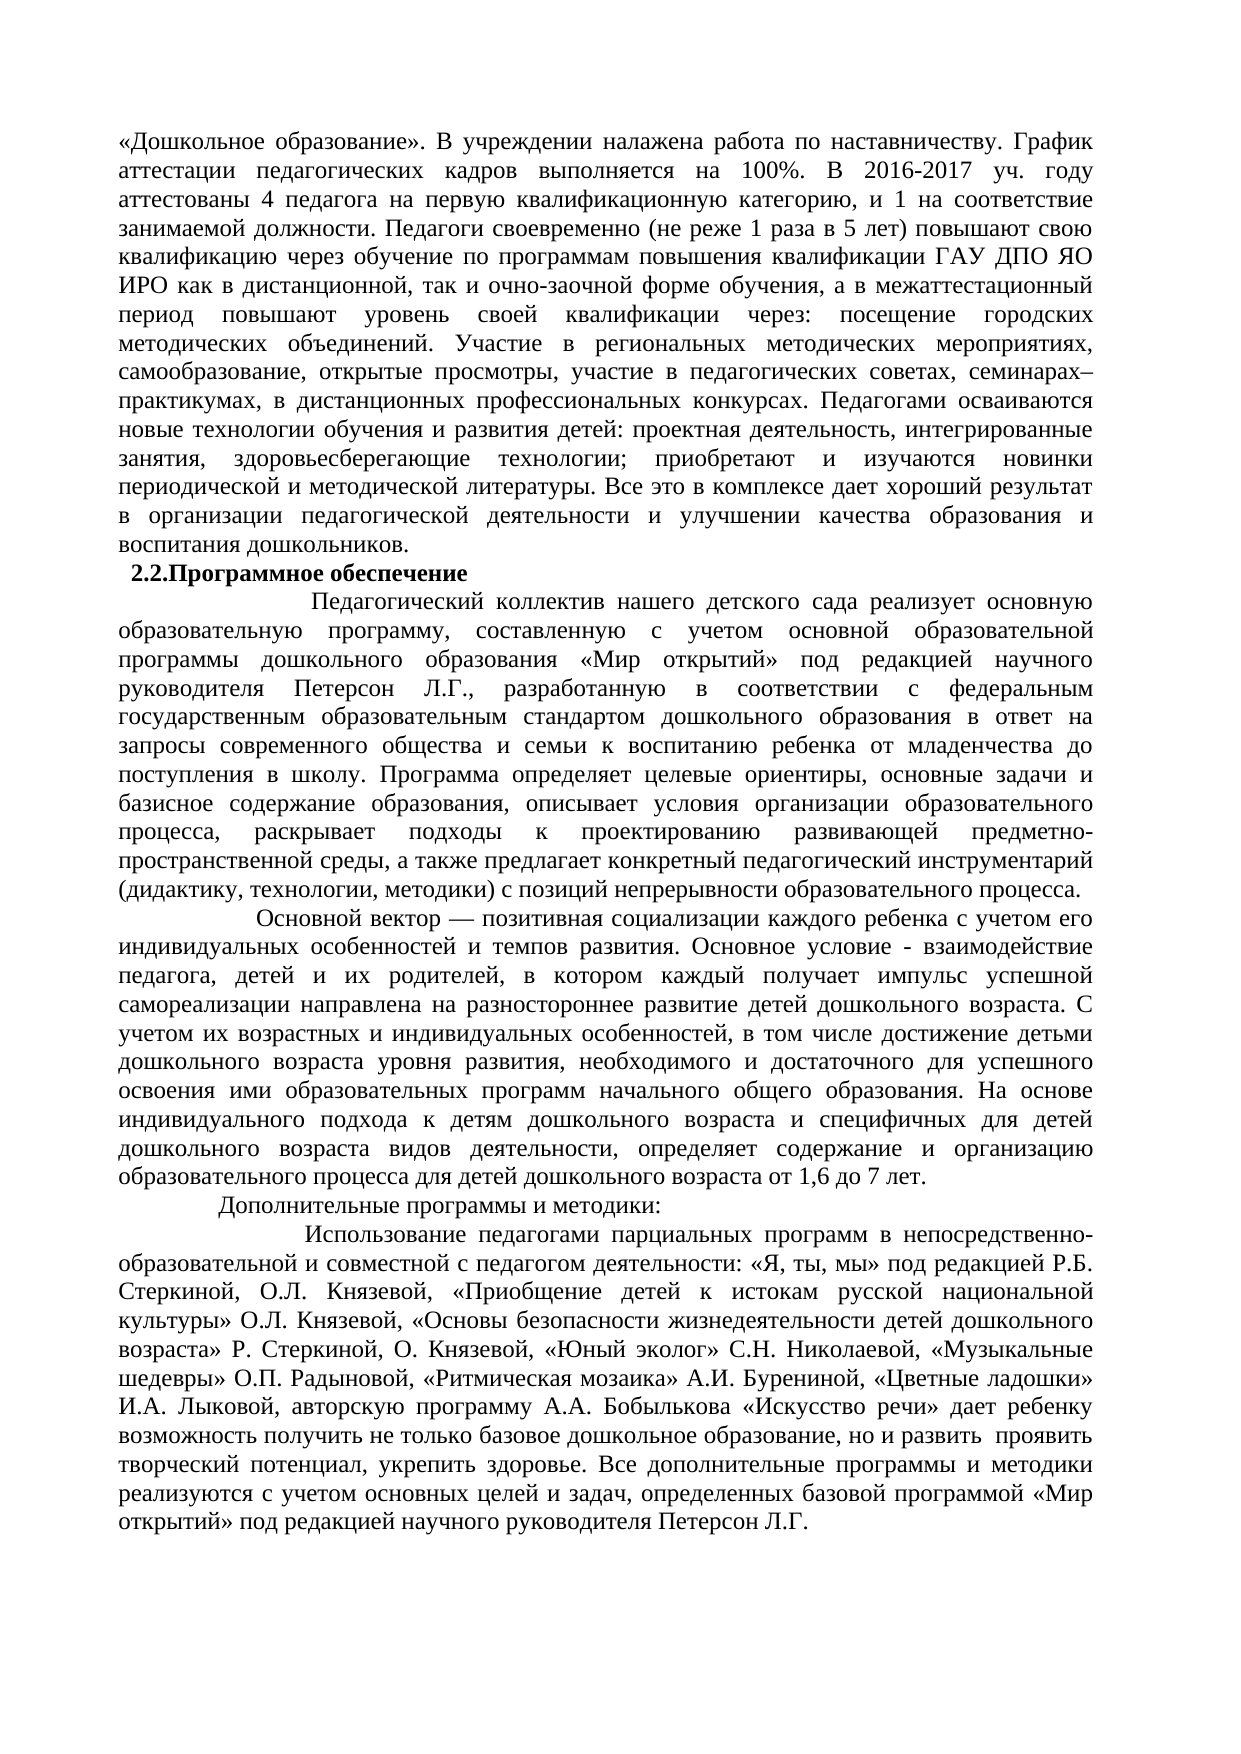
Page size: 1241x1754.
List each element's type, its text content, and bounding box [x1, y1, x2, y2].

text Основной вектор — позитивная социализации каждого ребенка с учетом его индивидуальных особенностей и темпов развития. Основное условие - взаимодействие педагога, детей и их родителей, в котором каждый получает импульс успешной самореализации направлена на разностороннее развитие детей дошкольного возраста. С учетом их возрастных и индивидуальных особенностей, в том числе достижение детьми дошкольного возраста уровня развития, необходимого и достаточного для успешного освоения ими образовательных программ начального общего образования. На основе индивидуального подхода к детям дошкольного возраста и специфичных для детей дошкольного возраста видов деятельности, определяет содержание и организацию образовательного процесса для детей дошкольного возраста от 1,6 до 7 лет. [118, 903, 1094, 1190]
text Педагогический коллектив нашего детского сада реализует основную образовательную программу, составленную с учетом основной образовательной программы дошкольного образования «Мир открытий» под редакцией научного руководителя Петерсон Л.Г., разработанную в соответствии с федеральным государственным образовательным стандартом дошкольного образования в ответ на запросы современного общества и семьи к воспитанию ребенка от младенчества до поступления в школу. Программа определяет целевые ориентиры, основные задачи и базисное содержание образования, описывает условия организации образовательного процесса, раскрывает подходы к проектированию развивающей предметно- пространственной среды, а также предлагает конкретный педагогический инструментарий (дидактику, технологии, методики) с позиций непрерывности образовательного процесса. [118, 586, 1094, 903]
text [118, 126, 1094, 558]
text 2.2.Программное обеспечение [118, 558, 1094, 586]
text Использование педагогами парциальных программ в непосредственно-образовательной и совместной с педагогом деятельности: «Я, ты, мы» под редакцией Р.Б. Стеркиной, О.Л. Князевой, «Приобщение детей к истокам русской национальной культуры» О.Л. Князевой, «Основы безопасности жизнедеятельности детей дошкольного возраста» Р. Стеркиной, О. Князевой, «Юный эколог» С.Н. Николаевой, «Музыкальные шедевры» О.П. Радыновой, «Ритмическая мозаика» А.И. Бурениной, «Цветные ладошки» И.А. Лыковой, авторскую программу А.А. Бобылькова «Искусство речи» дает ребенку возможность получить не только базовое дошкольное образование, но и развить проявить творческий потенциал, укрепить здоровье. Все дополнительные программы и методики реализуются с учетом основных целей и задач, определенных базовой программой «Мир открытий» под редакцией научного руководителя Петерсон Л.Г. [118, 1219, 1094, 1535]
text Дополнительные программы и методики: [118, 1190, 1094, 1219]
